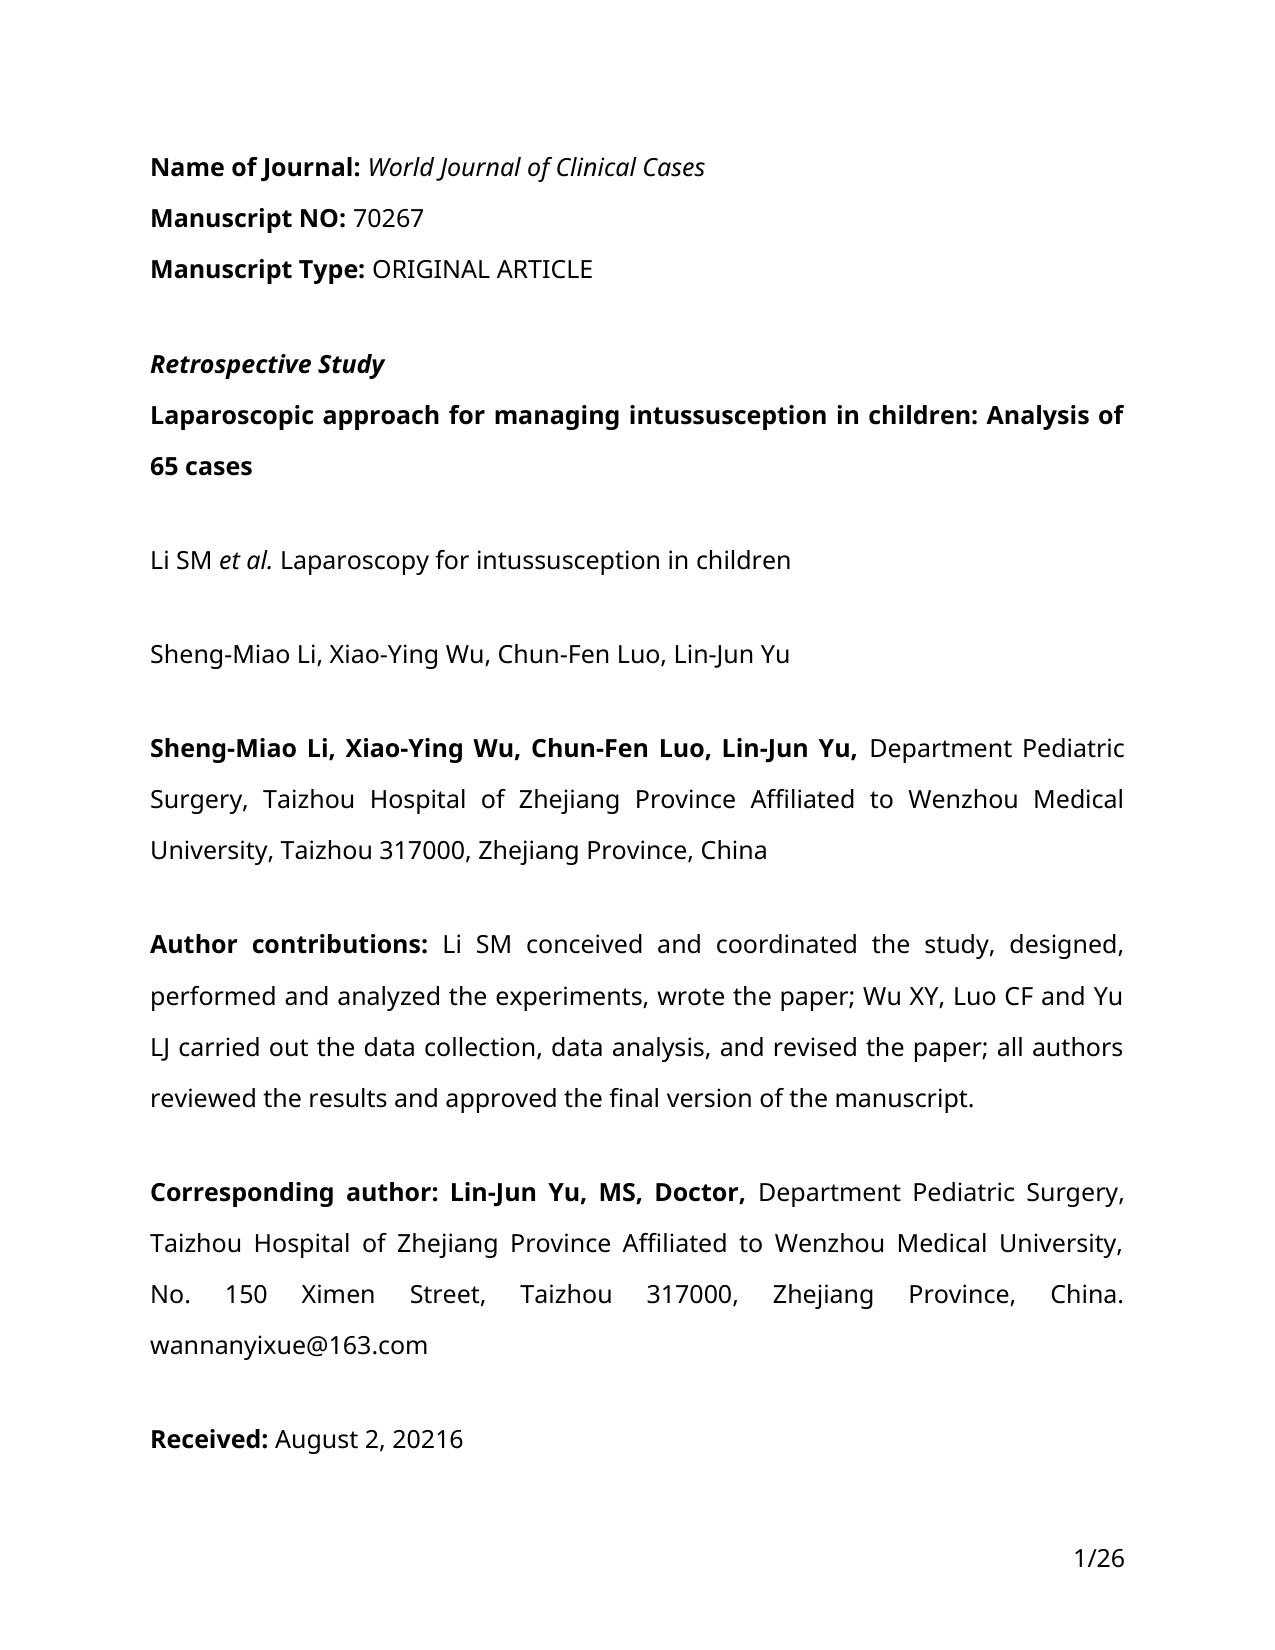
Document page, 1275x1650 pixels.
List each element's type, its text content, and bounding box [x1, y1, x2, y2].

text Laparoscopic approach for managing intussusception in children: Analysis of 65 cases [150, 397, 1125, 482]
text Retrospective Study [150, 346, 1125, 380]
text Manuscript NO: 70267 [150, 201, 1125, 235]
text Name of Journal: World Journal of Clinical Cases [150, 150, 1125, 184]
text Sheng-Miao Li, Xiao-Ying Wu, Chun-Fen Luo, Lin-Jun Yu [150, 637, 1125, 671]
text Li SM et al. Laparoscopy for intussusception in children [150, 542, 1125, 577]
text Manuscript Type: ORIGINAL ARTICLE [150, 252, 1125, 286]
text Received: August 2, 20216 [150, 1422, 1125, 1456]
text Author contributions: Li SM conceived and coordinated the study, designed, performed and analyzed the experiments, wrote the paper; Wu XY, Luo CF and Yu LJ carried out the data collection, data analysis, and revised the paper; all authors reviewed the results and approved the final version of the manuscript. [150, 927, 1125, 1114]
text Sheng-Miao Li, Xiao-Ying Wu, Chun-Fen Luo, Lin-Jun Yu, Department Pediatric Surgery, Taizhou Hospital of Zhejiang Province Affiliated to Wenzhou Medical University, Taizhou 317000, Zhejiang Province, China [150, 731, 1125, 867]
text Corresponding author: Lin-Jun Yu, MS, Doctor, Department Pediatric Surgery, Taizhou Hospital of Zhejiang Province Affiliated to Wenzhou Medical University, No. 150 Ximen Street, Taizhou 317000, Zhejiang Province, China. wannanyixue@163.com [150, 1174, 1125, 1362]
